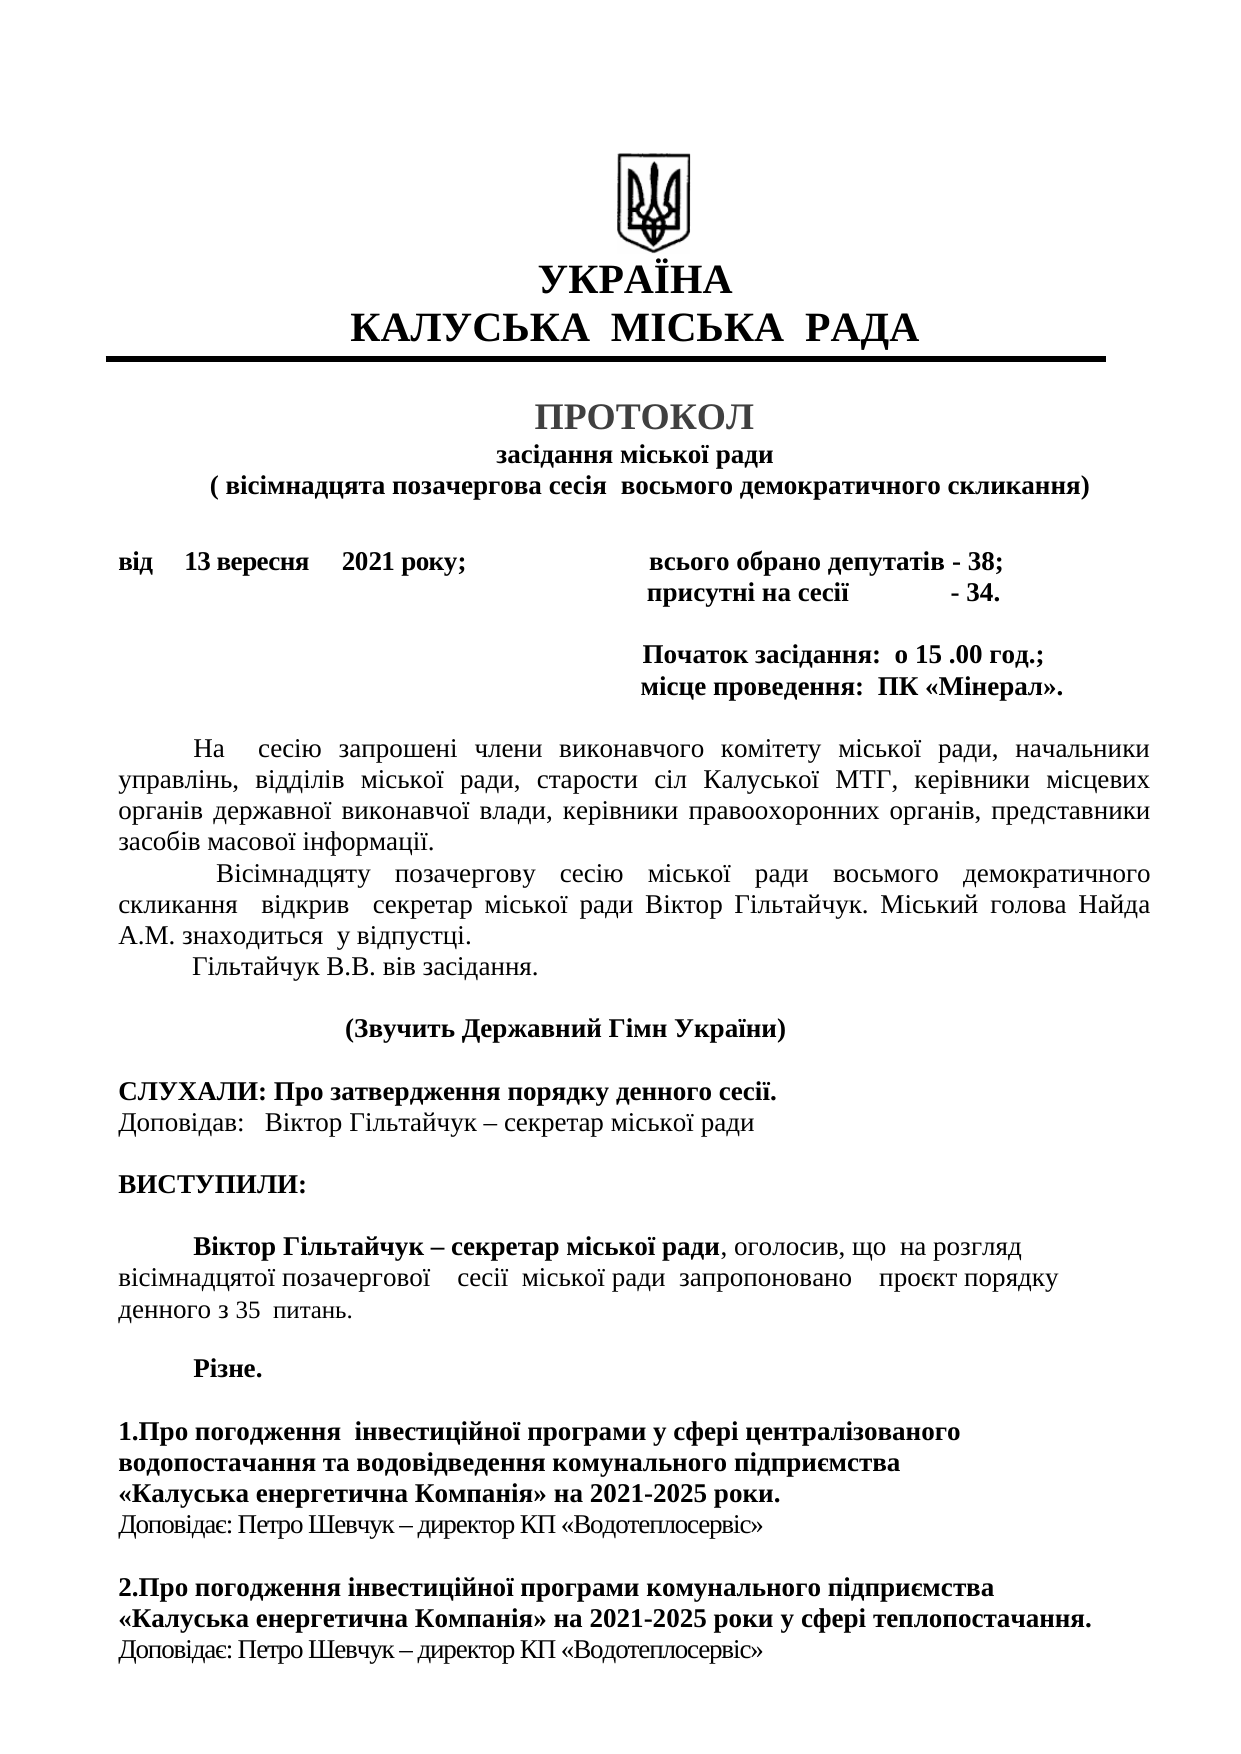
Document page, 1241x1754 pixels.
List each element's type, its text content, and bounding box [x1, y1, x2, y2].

text КАЛУСЬКА МІСЬКА РАДА [118, 302, 1152, 350]
text 1.Про погодження інвестиційної програми у сфері централізованого водопостачання та водовідведення комунального підприємства [118, 1415, 1152, 1477]
text На сесію запрошені члени виконавчого комітету міської ради, начальники управлінь, відділів міської ради, старости сіл Калуської МТГ, керівники місцевих органів державної виконавчої влади, керівники правоохоронних органів, представники засобів масової інформації. [118, 732, 1152, 857]
text Різне. [118, 1353, 1152, 1384]
text Віктор Гільтайчук – секретар міської ради, оголосив, що на розгляд вісімнадцятої позачергової сесії міської ради запропоновано проєкт порядку денного з 35 питань. [118, 1230, 1152, 1324]
text ВИСТУПИЛИ: [118, 1168, 1152, 1199]
text Вісімнадцяту позачергову сесію міської ради восьмого демократичного скликання відкрив секретар міської ради Віктор Гільтайчук. Міський голова Найда А.М. знаходиться у відпустці. [118, 857, 1152, 950]
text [118, 1508, 1152, 1539]
text Гільтайчук В.В. вів засідання. [118, 950, 1152, 981]
text засідання міської ради [118, 438, 1152, 469]
text «Калуська енергетична Компанія» на 2021-2025 роки. [118, 1477, 1152, 1508]
text від 13 вересня 2021 року; всього обрано депутатів - 38; присутні на сесії - 34. [118, 545, 1152, 607]
text УКРАЇНА [118, 254, 1152, 302]
subtitle ПРОТОКОЛ [118, 395, 1152, 438]
text ( вісімнадцята позачергова сесія восьмого демократичного скликання) [121, 469, 1152, 500]
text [118, 1633, 1152, 1664]
text 2.Про погодження інвестиційної програми комунального підприємства [118, 1571, 1166, 1602]
text СЛУХАЛИ: Про затвердження порядку денного сесії. [118, 1075, 1152, 1106]
text місце проведення: ПК «Мінерал». [634, 670, 1152, 701]
text (Звучить Державний Гімн України) [118, 1012, 1152, 1043]
text «Калуська енергетична Компанія» на 2021-2025 роки у сфері теплопостачання. [118, 1602, 1166, 1633]
text Початок засідання: о 15 .00 год.; [121, 639, 1152, 670]
text Доповідав: Віктор Гільтайчук – секретар міської ради [118, 1106, 1152, 1137]
